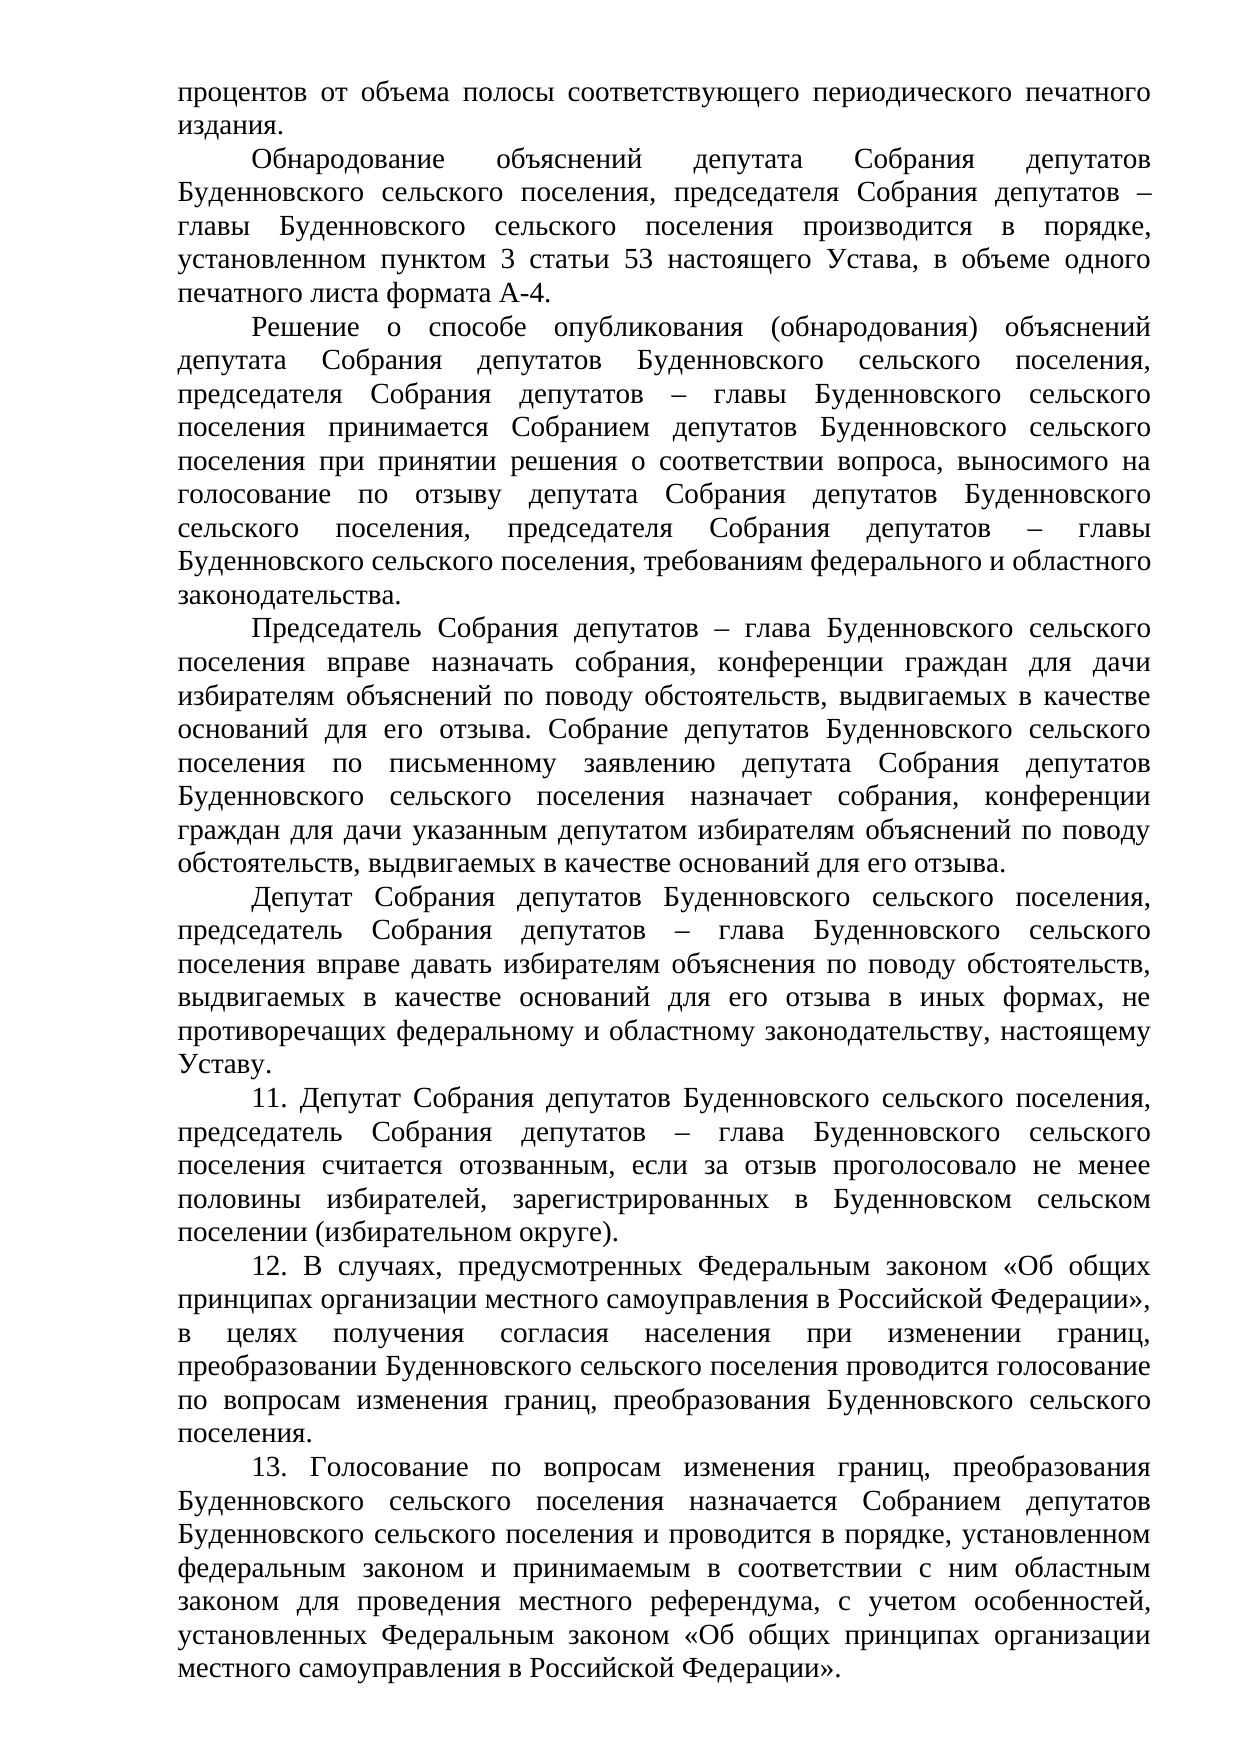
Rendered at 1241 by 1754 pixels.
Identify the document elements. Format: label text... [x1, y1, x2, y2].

text Обнародование объяснений депутата Собрания депутатов Буденновского сельского поселения, председателя Собрания депутатов – главы Буденновского сельского поселения производится в порядке, установленном пунктом 3 статьи 53 настоящего Устава, в объеме одного печатного листа формата А-4. [177, 141, 1152, 309]
text 13. Голосование по вопросам изменения границ, преобразования Буденновского сельского поселения назначается Собранием депутатов Буденновского сельского поселения и проводится в порядке, установленном федеральным законом и принимаемым в соответствии с ним областным законом для проведения местного референдума, с учетом особенностей, установленных Федеральным законом «Об общих принципах организации местного самоуправления в Российской Федерации». [177, 1449, 1152, 1684]
text Депутат Собрания депутатов Буденновского сельского поселения, председатель Собрания депутатов – глава Буденновского сельского поселения вправе давать избирателям объяснения по поводу обстоятельств, выдвигаемых в качестве оснований для его отзыва в иных формах, не противоречащих федеральному и областному законодательству, настоящему Уставу. [177, 879, 1152, 1080]
text Решение о способе опубликования (обнародования) объяснений депутата Собрания депутатов Буденновского сельского поселения, председателя Собрания депутатов – главы Буденновского сельского поселения принимается Собранием депутатов Буденновского сельского поселения при принятии решения о соответствии вопроса, выносимого на голосование по отзыву депутата Собрания депутатов Буденновского сельского поселения, председателя Собрания депутатов – главы Буденновского сельского поселения, требованиям федерального и областного законодательства. [177, 309, 1152, 611]
text 11. Депутат Собрания депутатов Буденновского сельского поселения, председатель Собрания депутатов – глава Буденновского сельского поселения считается отозванным, если за отзыв проголосовало не менее половины избирателей, зарегистрированных в Буденновском сельском поселении (избирательном округе). [177, 1080, 1152, 1248]
text 12. В случаях, предусмотренных Федеральным законом «Об общих принципах организации местного самоуправления в Российской Федерации», в целях получения согласия населения при изменении границ, преобразовании Буденновского сельского поселения проводится голосование по вопросам изменения границ, преобразования Буденновского сельского поселения. [177, 1248, 1152, 1449]
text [177, 74, 1152, 141]
text Председатель Собрания депутатов – глава Буденновского сельского поселения вправе назначать собрания, конференции граждан для дачи избирателям объяснений по поводу обстоятельств, выдвигаемых в качестве оснований для его отзыва. Собрание депутатов Буденновского сельского поселения по письменному заявлению депутата Собрания депутатов Буденновского сельского поселения назначает собрания, конференции граждан для дачи указанным депутатом избирателям объяснений по поводу обстоятельств, выдвигаемых в качестве оснований для его отзыва. [177, 611, 1152, 879]
